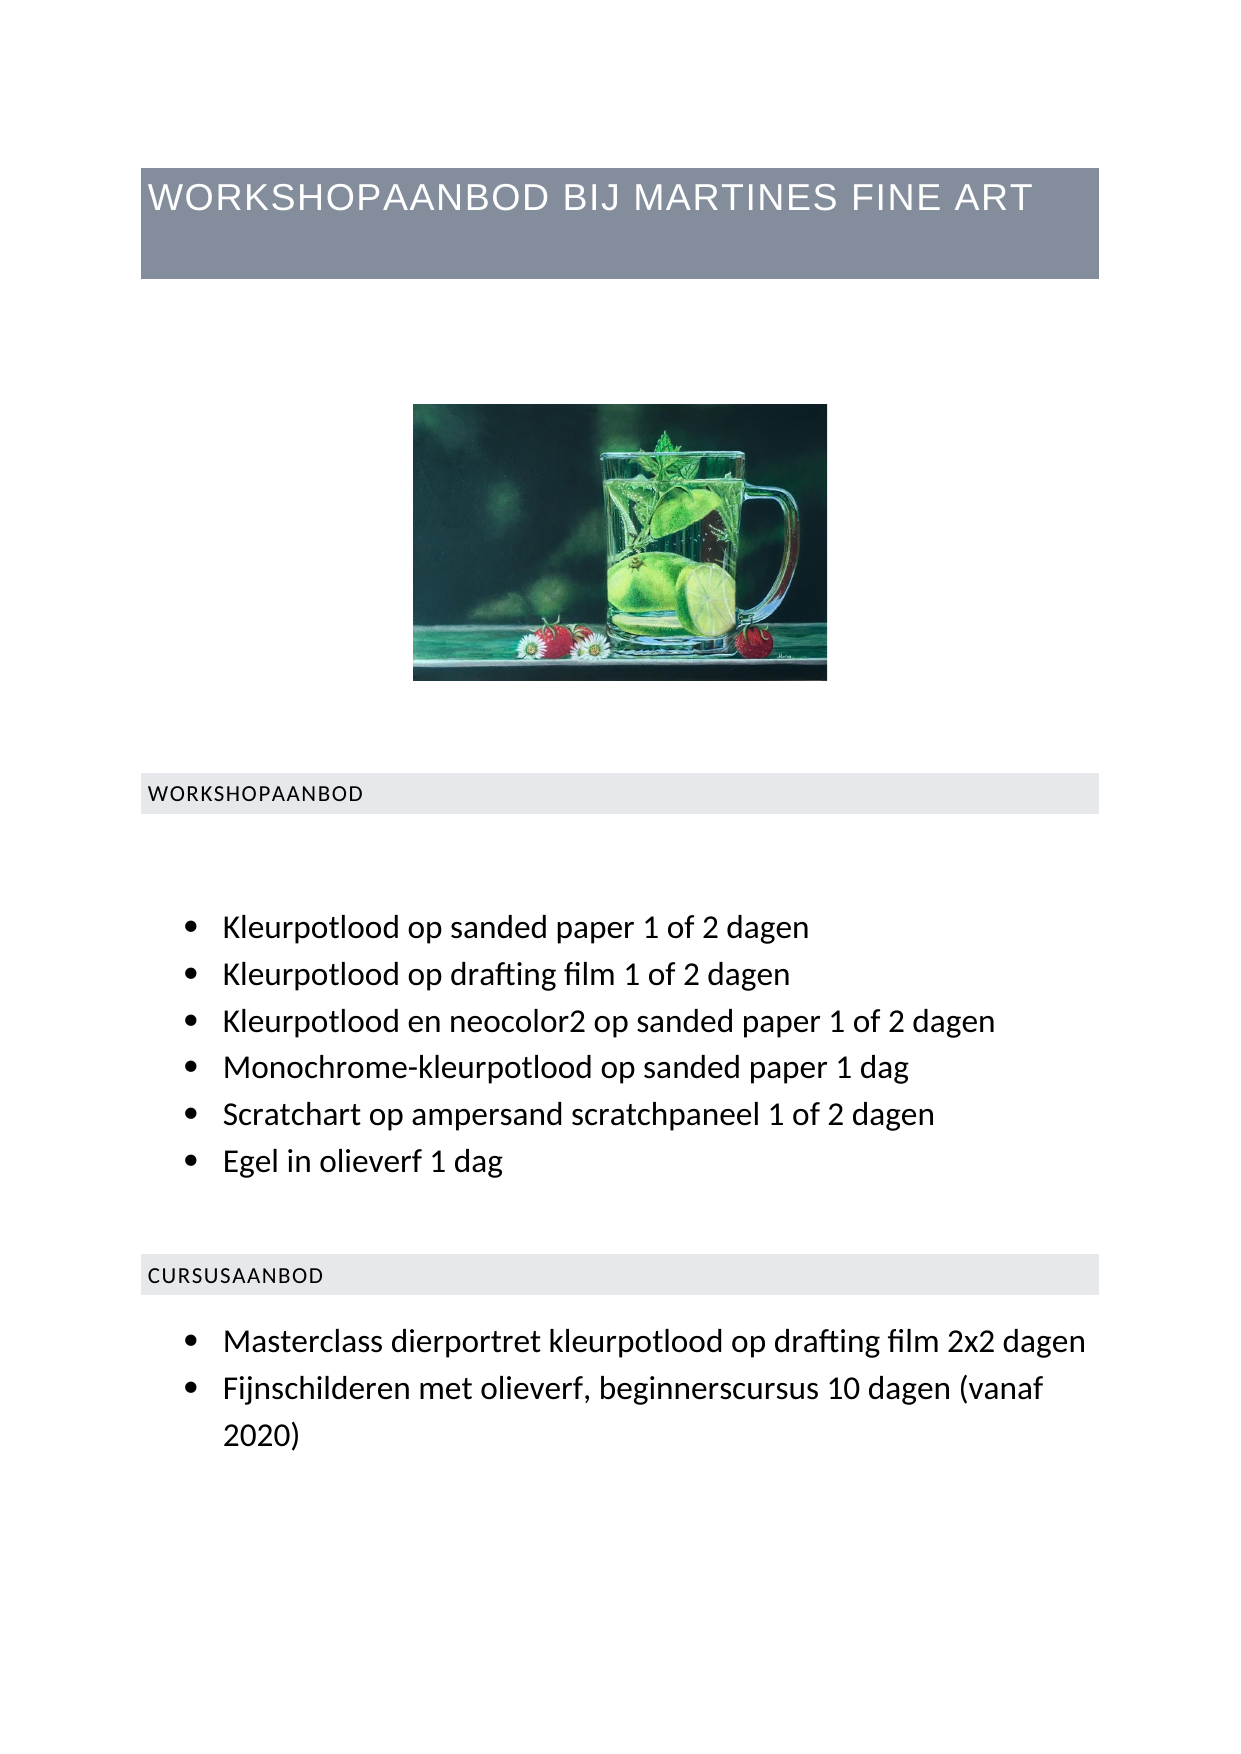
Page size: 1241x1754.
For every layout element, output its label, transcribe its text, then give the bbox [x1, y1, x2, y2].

subtitle Cursusaanbod [148, 1261, 1093, 1289]
list Kleurpotlood op sanded paper 1 of 2 dagen [185, 906, 1093, 947]
list Kleurpotlood op drafting film 1 of 2 dagen [185, 953, 1093, 994]
list Scratchart op ampersand scratchpaneel 1 of 2 dagen [185, 1093, 1093, 1134]
list Egel in olieverf 1 dag [185, 1140, 1093, 1181]
subtitle Workshopaanbod bij Martines Fine Art [148, 175, 1093, 218]
subtitle Workshopaanbod [148, 779, 1093, 807]
picture [413, 404, 828, 681]
list Fijnschilderen met olieverf, beginnerscursus 10 dagen (vanaf 2020) [185, 1367, 1093, 1454]
list Masterclass dierportret kleurpotlood op drafting film 2x2 dagen [185, 1320, 1093, 1361]
list Monochrome-kleurpotlood op sanded paper 1 dag [185, 1047, 1093, 1087]
list Kleurpotlood en neocolor2 op sanded paper 1 of 2 dagen [185, 1000, 1093, 1041]
